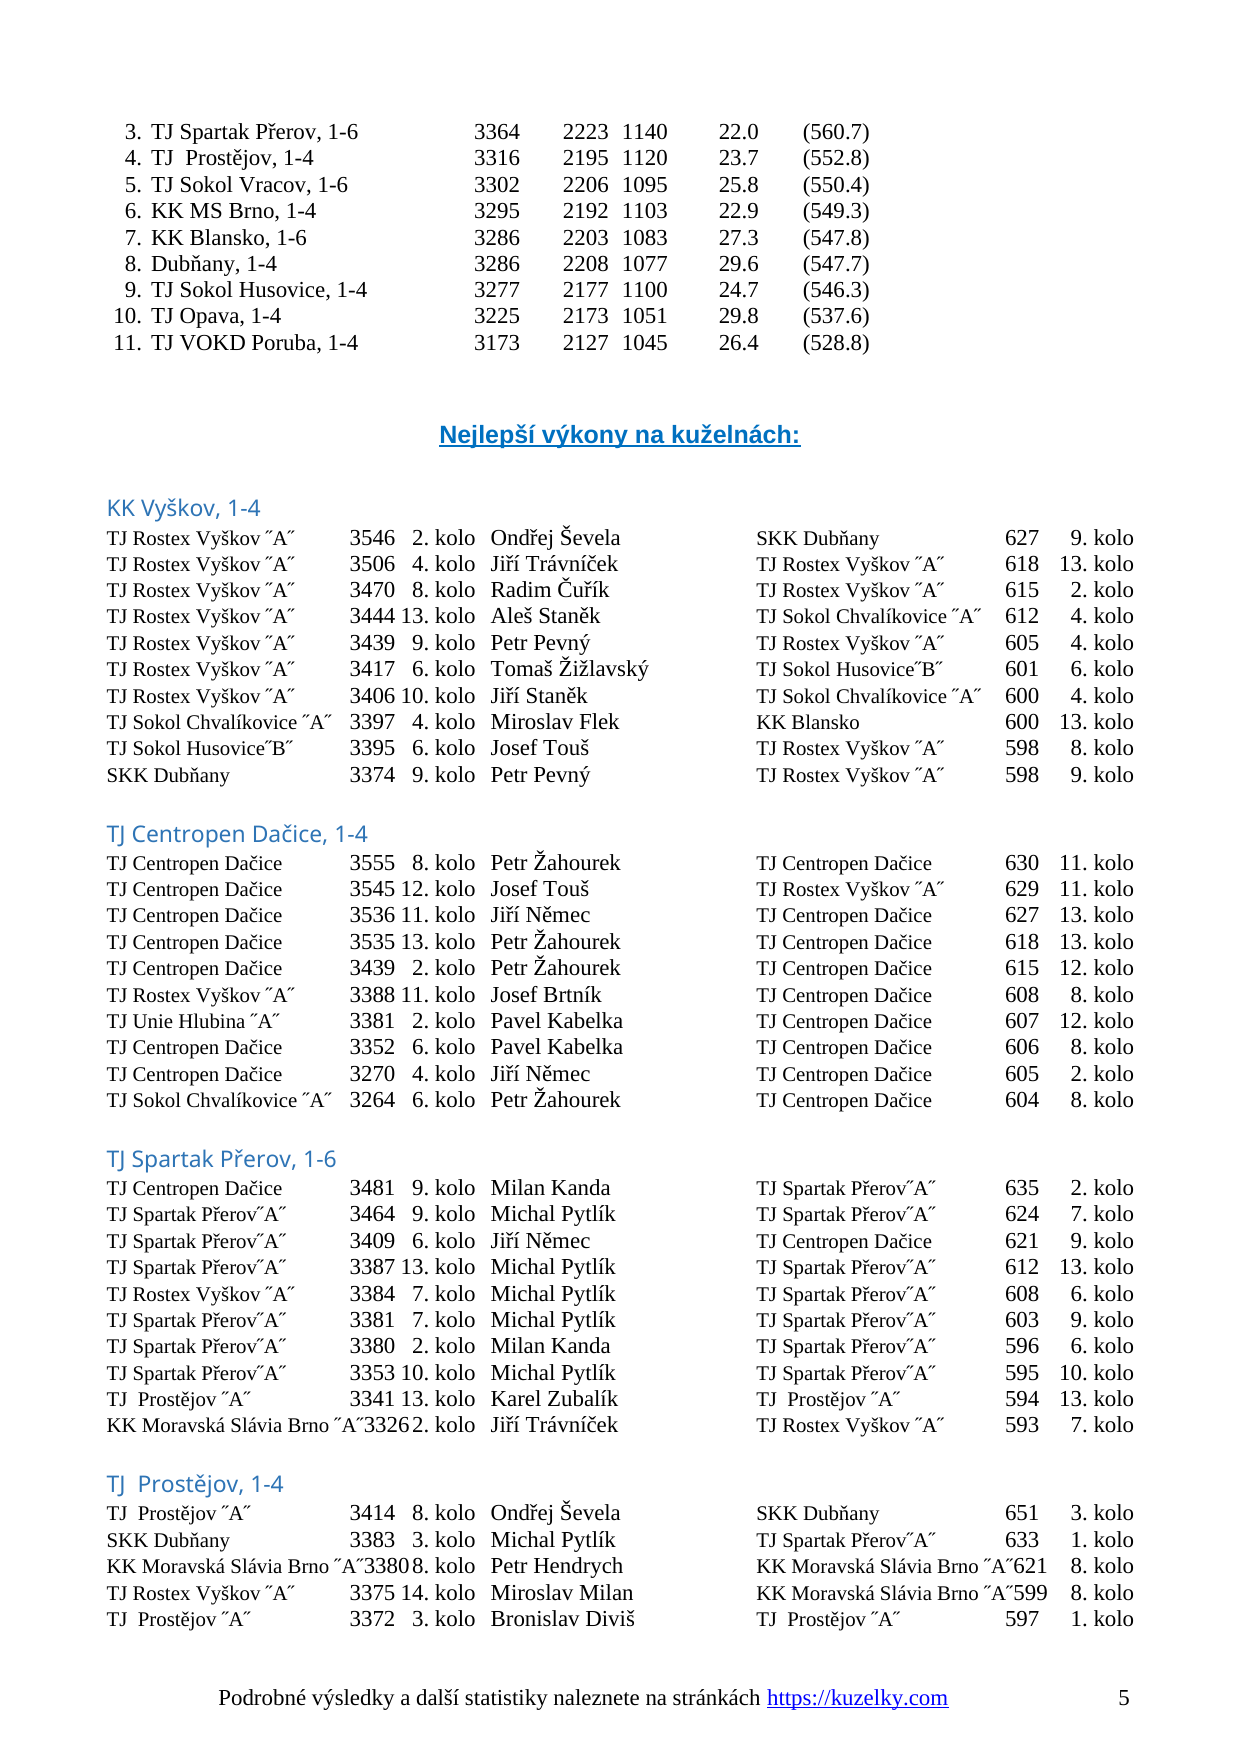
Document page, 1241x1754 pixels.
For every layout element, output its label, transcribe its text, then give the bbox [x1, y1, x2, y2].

text TJ Spartak Přerov˝A˝ 3464 9. kolo Michal Pytlík TJ Spartak Přerov˝A˝ 624 7. kolo [106, 1201, 1134, 1227]
subtitle TJ Prostějov, 1-4 [106, 1468, 1134, 1499]
subtitle KK Vyškov, 1-4 [106, 492, 1134, 523]
text TJ Rostex Vyškov ˝A˝ 3375 14. kolo Miroslav Milan KK Moravská Slávia Brno ˝A˝ 599 8. kolo [106, 1578, 1134, 1605]
text TJ Centropen Dačice 3555 8. kolo Petr Žahourek TJ Centropen Dačice 630 11. kolo [106, 849, 1134, 875]
text TJ Centropen Dačice 3439 2. kolo Petr Žahourek TJ Centropen Dačice 615 12. kolo [106, 954, 1134, 981]
text TJ Rostex Vyškov ˝A˝ 3444 13. kolo Aleš Staněk TJ Sokol Chvalíkovice ˝A˝ 612 4. kolo [106, 603, 1134, 629]
text TJ Sokol Chvalíkovice ˝A˝ 3264 6. kolo Petr Žahourek TJ Centropen Dačice 604 8. kolo [106, 1086, 1134, 1112]
subtitle TJ Spartak Přerov, 1-6 [106, 1143, 1134, 1174]
text 11. TJ VOKD Poruba, 1-4 3173 2127 1045 26.4 (528.8) [106, 329, 1134, 355]
text 5. TJ Sokol Vracov, 1-6 3302 2206 1095 25.8 (550.4) [106, 171, 1134, 197]
text TJ Rostex Vyškov ˝A˝ 3546 2. kolo Ondřej Ševela SKK Dubňany 627 9. kolo [106, 523, 1134, 550]
text TJ Rostex Vyškov ˝A˝ 3470 8. kolo Radim Čuřík TJ Rostex Vyškov ˝A˝ 615 2. kolo [106, 576, 1134, 603]
text TJ Centropen Dačice 3481 9. kolo Milan Kanda TJ Spartak Přerov˝A˝ 635 2. kolo [106, 1174, 1134, 1201]
text 10. TJ Opava, 1-4 3225 2173 1051 29.8 (537.6) [106, 303, 1134, 329]
text TJ Spartak Přerov˝A˝ 3381 7. kolo Michal Pytlík TJ Spartak Přerov˝A˝ 603 9. kolo [106, 1306, 1134, 1332]
text KK Moravská Slávia Brno ˝A˝ 3326 2. kolo Jiří Trávníček TJ Rostex Vyškov ˝A˝ 593 7. kolo [106, 1411, 1134, 1438]
text TJ Centropen Dačice 3535 13. kolo Petr Žahourek TJ Centropen Dačice 618 13. kolo [106, 928, 1134, 954]
text TJ Rostex Vyškov ˝A˝ 3388 11. kolo Josef Brtník TJ Centropen Dačice 608 8. kolo [106, 981, 1134, 1007]
text 8. Dubňany, 1-4 3286 2208 1077 29.6 (547.7) [106, 250, 1134, 276]
text KK Moravská Slávia Brno ˝A˝ 3380 8. kolo Petr Hendrych KK Moravská Slávia Brno ˝A˝ 621 8. kolo [106, 1552, 1134, 1578]
text TJ Rostex Vyškov ˝A˝ 3384 7. kolo Michal Pytlík TJ Spartak Přerov˝A˝ 608 6. kolo [106, 1279, 1134, 1306]
text TJ Spartak Přerov˝A˝ 3409 6. kolo Jiří Němec TJ Centropen Dačice 621 9. kolo [106, 1227, 1134, 1253]
text 7. KK Blansko, 1-6 3286 2203 1083 27.3 (547.8) [106, 223, 1134, 250]
subtitle TJ Centropen Dačice, 1-4 [106, 818, 1134, 849]
text TJ Prostějov ˝A˝ 3341 13. kolo Karel Zubalík TJ Prostějov ˝A˝ 594 13. kolo [106, 1385, 1134, 1411]
text TJ Unie Hlubina ˝A˝ 3381 2. kolo Pavel Kabelka TJ Centropen Dačice 607 12. kolo [106, 1007, 1134, 1033]
text 3. TJ Spartak Přerov, 1-6 3364 2223 1140 22.0 (560.7) [106, 118, 1134, 144]
text TJ Sokol Chvalíkovice ˝A˝ 3397 4. kolo Miroslav Flek KK Blansko 600 13. kolo [106, 708, 1134, 734]
text TJ Centropen Dačice 3352 6. kolo Pavel Kabelka TJ Centropen Dačice 606 8. kolo [106, 1033, 1134, 1060]
text TJ Centropen Dačice 3545 12. kolo Josef Touš TJ Rostex Vyškov ˝A˝ 629 11. kolo [106, 875, 1134, 902]
text TJ Rostex Vyškov ˝A˝ 3406 10. kolo Jiří Staněk TJ Sokol Chvalíkovice ˝A˝ 600 4. kolo [106, 682, 1134, 708]
text TJ Spartak Přerov˝A˝ 3380 2. kolo Milan Kanda TJ Spartak Přerov˝A˝ 596 6. kolo [106, 1332, 1134, 1359]
text TJ Prostějov ˝A˝ 3414 8. kolo Ondřej Ševela SKK Dubňany 651 3. kolo [106, 1499, 1134, 1526]
text TJ Rostex Vyškov ˝A˝ 3439 9. kolo Petr Pevný TJ Rostex Vyškov ˝A˝ 605 4. kolo [106, 629, 1134, 655]
text TJ Rostex Vyškov ˝A˝ 3506 4. kolo Jiří Trávníček TJ Rostex Vyškov ˝A˝ 618 13. kolo [106, 550, 1134, 576]
text TJ Spartak Přerov˝A˝ 3387 13. kolo Michal Pytlík TJ Spartak Přerov˝A˝ 612 13. kolo [106, 1253, 1134, 1279]
text SKK Dubňany 3374 9. kolo Petr Pevný TJ Rostex Vyškov ˝A˝ 598 9. kolo [106, 761, 1134, 787]
text TJ Prostějov ˝A˝ 3372 3. kolo Bronislav Diviš TJ Prostějov ˝A˝ 597 1. kolo [106, 1605, 1134, 1631]
text TJ Centropen Dačice 3536 11. kolo Jiří Němec TJ Centropen Dačice 627 13. kolo [106, 902, 1134, 928]
text TJ Spartak Přerov˝A˝ 3353 10. kolo Michal Pytlík TJ Spartak Přerov˝A˝ 595 10. kolo [106, 1359, 1134, 1385]
text Nejlepší výkony na kuželnách: [94, 421, 1145, 449]
text 4. TJ Prostějov, 1-4 3316 2195 1120 23.7 (552.8) [106, 144, 1134, 171]
text SKK Dubňany 3383 3. kolo Michal Pytlík TJ Spartak Přerov˝A˝ 633 1. kolo [106, 1526, 1134, 1552]
text TJ Centropen Dačice 3270 4. kolo Jiří Němec TJ Centropen Dačice 605 2. kolo [106, 1060, 1134, 1086]
text TJ Sokol Husovice˝B˝ 3395 6. kolo Josef Touš TJ Rostex Vyškov ˝A˝ 598 8. kolo [106, 734, 1134, 761]
text 9. TJ Sokol Husovice, 1-4 3277 2177 1100 24.7 (546.3) [106, 276, 1134, 303]
text 6. KK MS Brno, 1-4 3295 2192 1103 22.9 (549.3) [106, 197, 1134, 223]
text TJ Rostex Vyškov ˝A˝ 3417 6. kolo Tomaš Žižlavský TJ Sokol Husovice˝B˝ 601 6. kolo [106, 655, 1134, 682]
